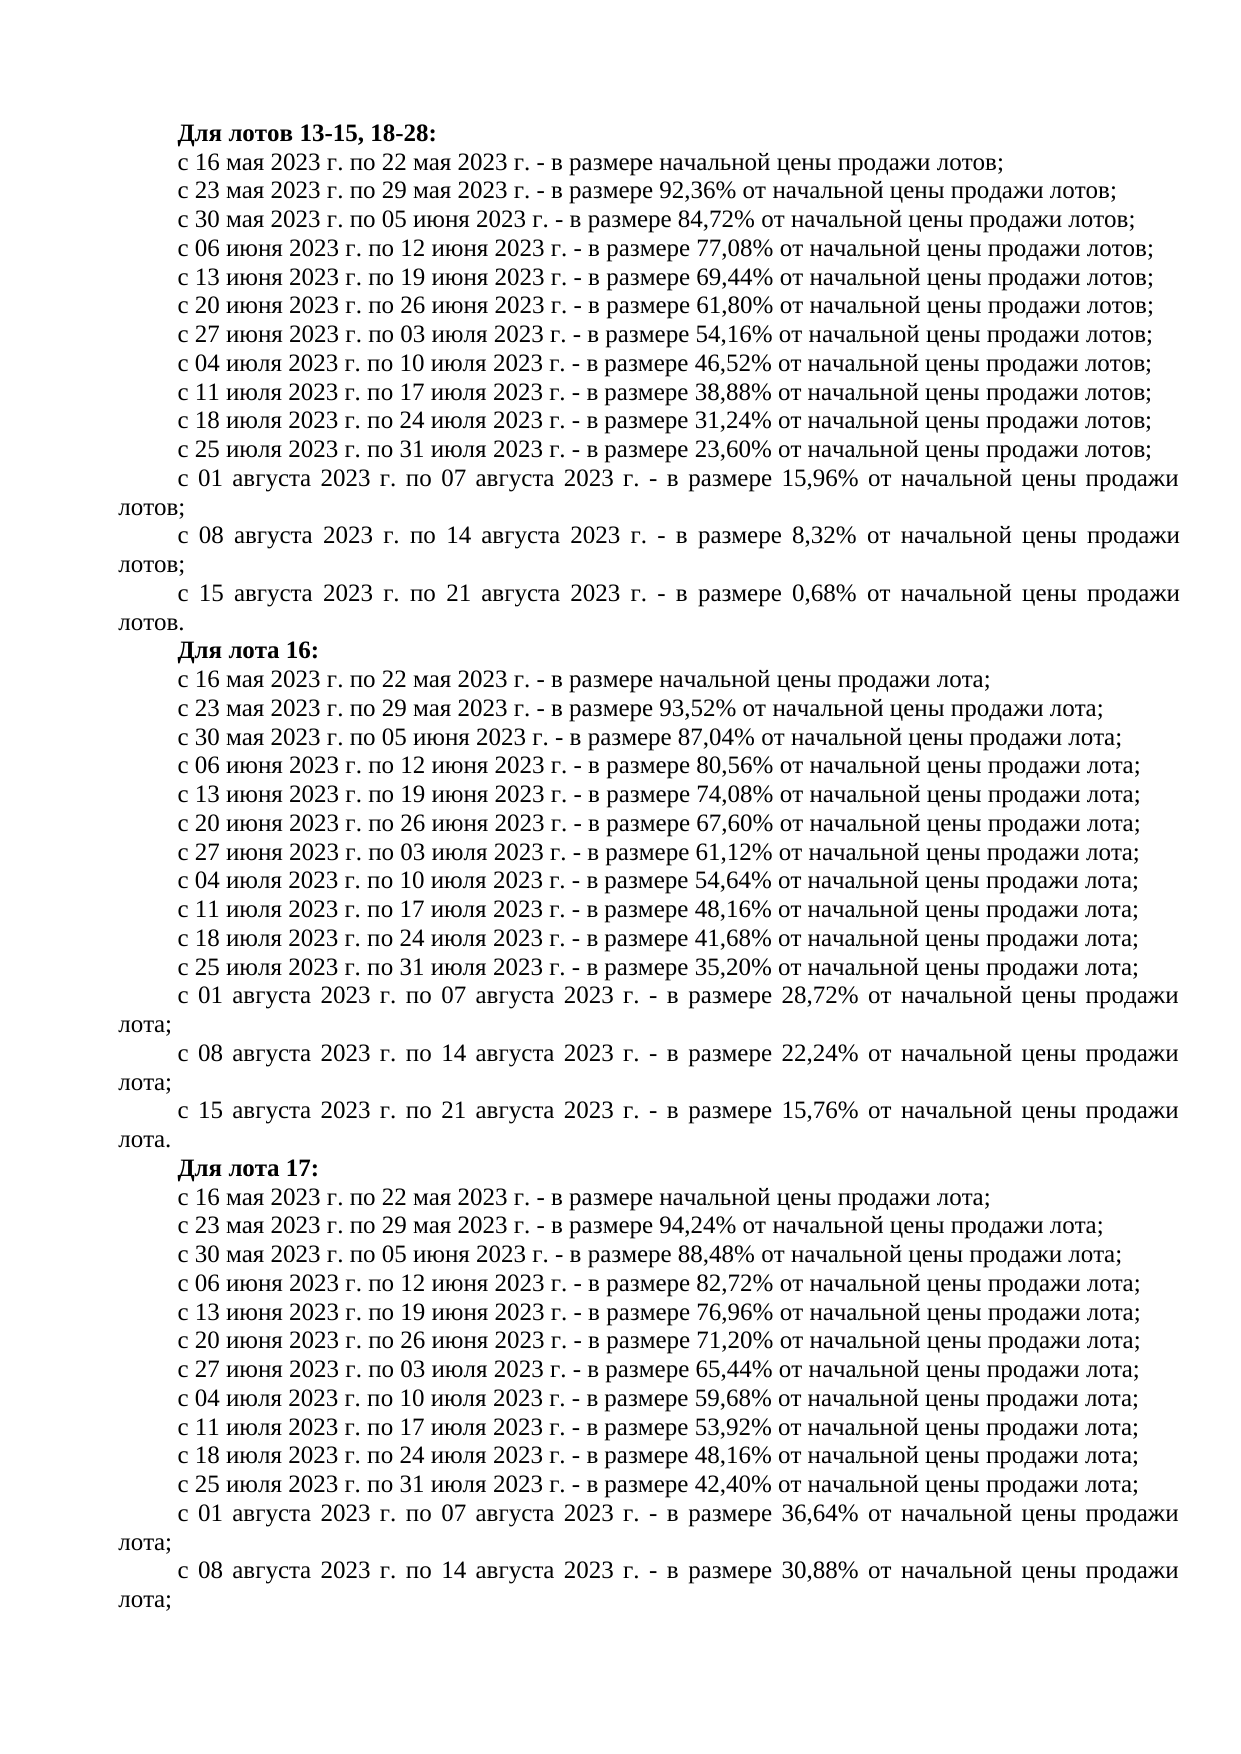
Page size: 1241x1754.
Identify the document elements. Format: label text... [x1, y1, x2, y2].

text с 13 июня 2023 г. по 19 июня 2023 г. - в размере 74,08% от начальной цены продажи лота; [118, 779, 1181, 808]
text с 16 мая 2023 г. по 22 мая 2023 г. - в размере начальной цены продажи лота; [118, 664, 1181, 693]
text с 13 июня 2023 г. по 19 июня 2023 г. - в размере 76,96% от начальной цены продажи лота; [118, 1297, 1181, 1326]
text Для лотов 13-15, 18-28: [118, 118, 1181, 147]
text с 18 июля 2023 г. по 24 июля 2023 г. - в размере 31,24% от начальной цены продажи лотов; [118, 406, 1181, 434]
text с 30 мая 2023 г. по 05 июня 2023 г. - в размере 88,48% от начальной цены продажи лота; [118, 1239, 1181, 1268]
text с 20 июня 2023 г. по 26 июня 2023 г. - в размере 67,60% от начальной цены продажи лота; [118, 808, 1181, 837]
text с 20 июня 2023 г. по 26 июня 2023 г. - в размере 61,80% от начальной цены продажи лотов; [118, 291, 1181, 319]
text Для лота 17: [118, 1153, 1181, 1182]
text с 13 июня 2023 г. по 19 июня 2023 г. - в размере 69,44% от начальной цены продажи лотов; [118, 262, 1181, 291]
text с 04 июля 2023 г. по 10 июля 2023 г. - в размере 54,64% от начальной цены продажи лота; [118, 866, 1181, 894]
text с 25 июля 2023 г. по 31 июля 2023 г. - в размере 23,60% от начальной цены продажи лотов; [118, 434, 1181, 463]
text с 27 июня 2023 г. по 03 июля 2023 г. - в размере 54,16% от начальной цены продажи лотов; [118, 319, 1181, 348]
text с 08 августа 2023 г. по 14 августа 2023 г. - в размере 30,88% от начальной цены продажи лота; [118, 1556, 1181, 1613]
text с 06 июня 2023 г. по 12 июня 2023 г. - в размере 82,72% от начальной цены продажи лота; [118, 1268, 1181, 1297]
text с 04 июля 2023 г. по 10 июля 2023 г. - в размере 59,68% от начальной цены продажи лота; [118, 1383, 1181, 1412]
text с 04 июля 2023 г. по 10 июля 2023 г. - в размере 46,52% от начальной цены продажи лотов; [118, 348, 1181, 377]
text с 20 июня 2023 г. по 26 июня 2023 г. - в размере 71,20% от начальной цены продажи лота; [118, 1326, 1181, 1354]
text с 01 августа 2023 г. по 07 августа 2023 г. - в размере 28,72% от начальной цены продажи лота; [118, 981, 1181, 1038]
text с 30 мая 2023 г. по 05 июня 2023 г. - в размере 87,04% от начальной цены продажи лота; [118, 722, 1181, 751]
text с 23 мая 2023 г. по 29 мая 2023 г. - в размере 93,52% от начальной цены продажи лота; [118, 693, 1181, 722]
text с 11 июля 2023 г. по 17 июля 2023 г. - в размере 53,92% от начальной цены продажи лота; [118, 1412, 1181, 1441]
text с 01 августа 2023 г. по 07 августа 2023 г. - в размере 15,96% от начальной цены продажи лотов; [118, 463, 1181, 521]
text с 06 июня 2023 г. по 12 июня 2023 г. - в размере 80,56% от начальной цены продажи лота; [118, 751, 1181, 779]
text с 23 мая 2023 г. по 29 мая 2023 г. - в размере 92,36% от начальной цены продажи лотов; [118, 176, 1181, 204]
text с 15 августа 2023 г. по 21 августа 2023 г. - в размере 15,76% от начальной цены продажи лота. [118, 1096, 1181, 1153]
text с 18 июля 2023 г. по 24 июля 2023 г. - в размере 41,68% от начальной цены продажи лота; [118, 923, 1181, 952]
text с 23 мая 2023 г. по 29 мая 2023 г. - в размере 94,24% от начальной цены продажи лота; [118, 1211, 1181, 1239]
text с 11 июля 2023 г. по 17 июля 2023 г. - в размере 48,16% от начальной цены продажи лота; [118, 894, 1181, 923]
text с 08 августа 2023 г. по 14 августа 2023 г. - в размере 8,32% от начальной цены продажи лотов; [118, 521, 1181, 578]
text Для лота 16: [118, 636, 1181, 664]
text с 18 июля 2023 г. по 24 июля 2023 г. - в размере 48,16% от начальной цены продажи лота; [118, 1441, 1181, 1469]
text с 27 июня 2023 г. по 03 июля 2023 г. - в размере 61,12% от начальной цены продажи лота; [118, 837, 1181, 866]
text с 25 июля 2023 г. по 31 июля 2023 г. - в размере 42,40% от начальной цены продажи лота; [118, 1469, 1181, 1498]
text с 11 июля 2023 г. по 17 июля 2023 г. - в размере 38,88% от начальной цены продажи лотов; [118, 377, 1181, 406]
text с 25 июля 2023 г. по 31 июля 2023 г. - в размере 35,20% от начальной цены продажи лота; [118, 952, 1181, 981]
text с 01 августа 2023 г. по 07 августа 2023 г. - в размере 36,64% от начальной цены продажи лота; [118, 1498, 1181, 1556]
text с 08 августа 2023 г. по 14 августа 2023 г. - в размере 22,24% от начальной цены продажи лота; [118, 1038, 1181, 1096]
text с 16 мая 2023 г. по 22 мая 2023 г. - в размере начальной цены продажи лотов; [118, 147, 1181, 176]
text с 16 мая 2023 г. по 22 мая 2023 г. - в размере начальной цены продажи лота; [118, 1182, 1181, 1211]
text с 15 августа 2023 г. по 21 августа 2023 г. - в размере 0,68% от начальной цены продажи лотов. [118, 578, 1181, 636]
text с 27 июня 2023 г. по 03 июля 2023 г. - в размере 65,44% от начальной цены продажи лота; [118, 1354, 1181, 1383]
text с 06 июня 2023 г. по 12 июня 2023 г. - в размере 77,08% от начальной цены продажи лотов; [118, 233, 1181, 262]
text с 30 мая 2023 г. по 05 июня 2023 г. - в размере 84,72% от начальной цены продажи лотов; [118, 204, 1181, 233]
